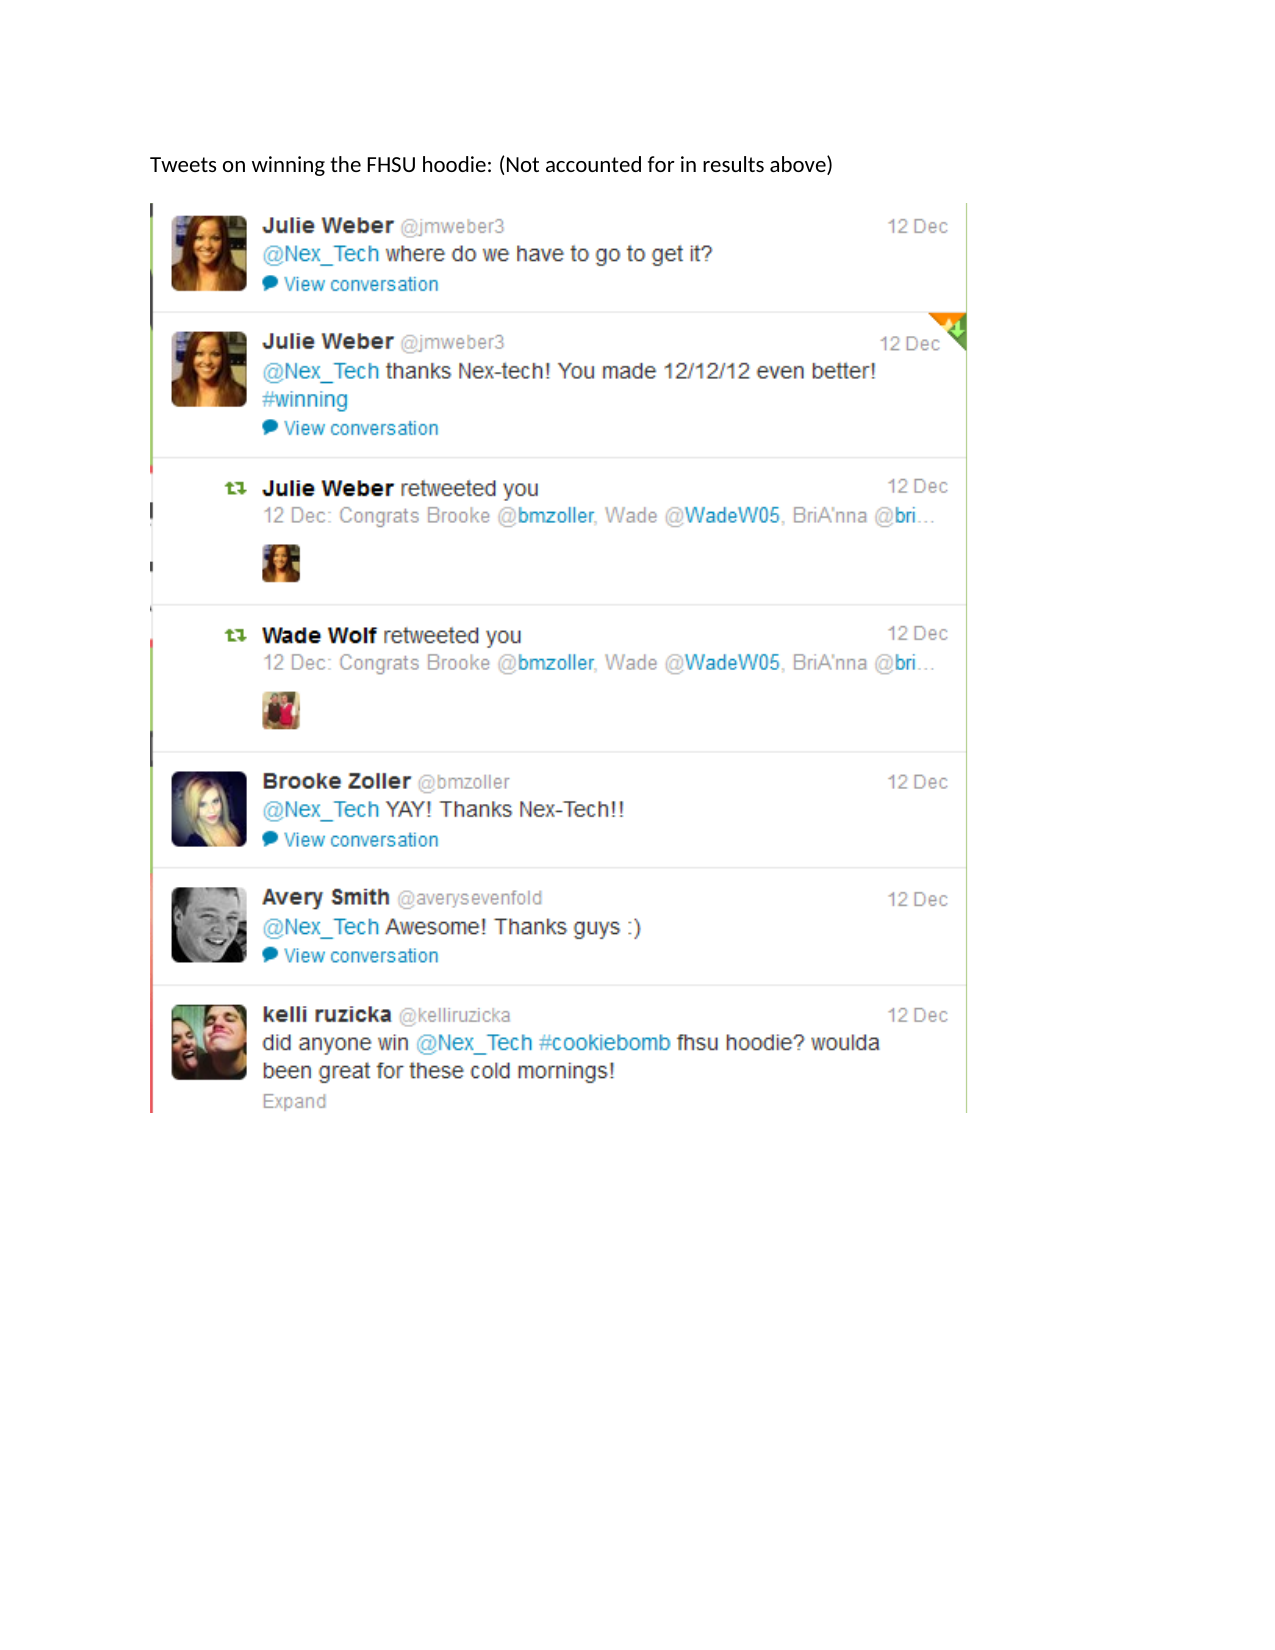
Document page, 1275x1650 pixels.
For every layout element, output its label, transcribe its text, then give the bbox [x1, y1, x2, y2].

text Tweets on winning the FHSU hoodie: (Not accounted for in results above) [150, 150, 1125, 178]
picture [150, 203, 968, 1113]
